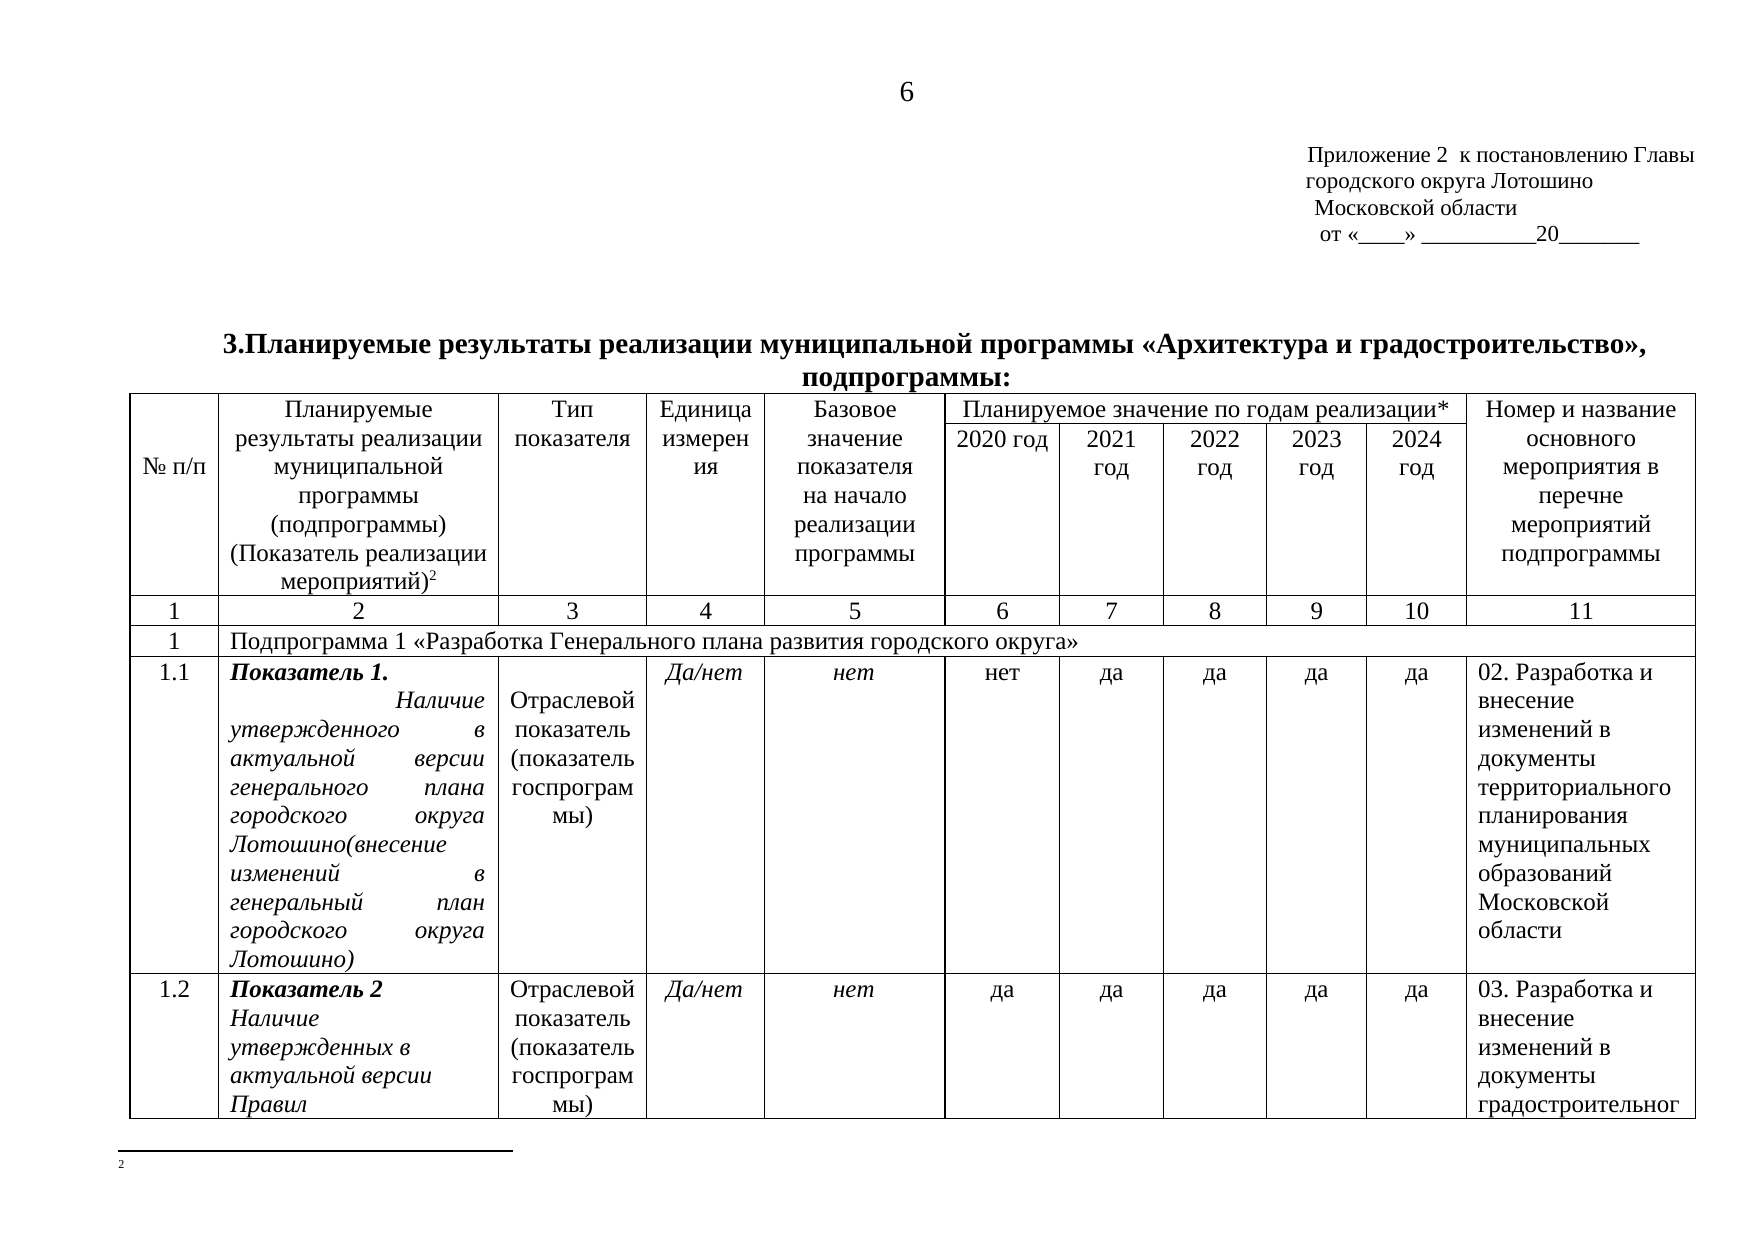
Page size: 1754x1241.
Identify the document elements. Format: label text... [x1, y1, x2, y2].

table_cell 10 [1367, 596, 1466, 625]
table_cell 2 [219, 596, 498, 625]
table_cell да [1267, 657, 1366, 973]
table_cell Да/нет [647, 974, 764, 1118]
table_cell 2020 год [946, 424, 1059, 595]
table_header Базовое значение показателя на начало реализации программы [765, 394, 944, 595]
table_cell Да/нет [647, 657, 764, 973]
table_cell да [1367, 657, 1466, 973]
text от «____» __________20_______ [118, 220, 1695, 246]
table_header Единица измерения [647, 394, 764, 595]
table_cell да [1164, 974, 1266, 1118]
table_cell да [1164, 657, 1266, 973]
table_header Планируемое значение по годам реализации* [946, 394, 1466, 423]
table_cell 02. Разработка и внесение изменений в документы территориального планирования муниципальных образований Московской области [1467, 657, 1695, 973]
table_cell Показатель 1. Наличие утвержденного в актуальной версии генерального плана городского округа Лотошино(внесение изменений в генеральный план городского округа Лотошино) [219, 657, 498, 973]
table_cell 5 [765, 596, 944, 625]
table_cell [499, 974, 646, 1118]
table_cell 6 [946, 596, 1059, 625]
table_cell 2021 год [1060, 424, 1163, 595]
text Приложение 2 к постановлению Главы [118, 141, 1695, 167]
table_cell 11 [1467, 596, 1695, 625]
table_cell нет [765, 974, 944, 1118]
table_cell 1 [131, 626, 218, 656]
table_header Тип показателя [499, 394, 646, 595]
table_cell 2023 год [1267, 424, 1366, 595]
table_cell 9 [1267, 596, 1366, 625]
table_cell нет [946, 657, 1059, 973]
table_cell 3 [499, 596, 646, 625]
table_cell да [1060, 974, 1163, 1118]
table_cell да [1267, 974, 1366, 1118]
table_cell 2024 год [1367, 424, 1466, 595]
table_cell да [946, 974, 1059, 1118]
table_cell Отраслевой показатель (показатель госпрограммы) [499, 657, 646, 973]
table_cell 2022 год [1164, 424, 1266, 595]
text Московской области [118, 194, 1695, 220]
table_cell 1 [131, 596, 218, 625]
table_cell 7 [1060, 596, 1163, 625]
table_cell 1.1 [131, 657, 218, 973]
table_cell Подпрограмма 1 «Разработка Генерального плана развития городского округа» [219, 626, 1695, 656]
table_cell 4 [647, 596, 764, 625]
table_cell 1.2 [131, 974, 218, 1118]
table_cell нет [765, 657, 944, 973]
table_header Номер и название основного мероприятия в перечне мероприятий подпрограммы [1467, 394, 1695, 595]
table_cell 8 [1164, 596, 1266, 625]
text 3.Планируемые результаты реализации муниципальной программы «Архитектура и градостроительство», подпрограммы: [118, 326, 1695, 393]
table_cell да [1367, 974, 1466, 1118]
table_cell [1467, 974, 1695, 1118]
table_cell да [1060, 657, 1163, 973]
text городского округа Лотошино [118, 167, 1695, 194]
table_header № п/п [131, 394, 218, 595]
table_header Планируемые результаты реализации муниципальной программы (подпрограммы) (Показатель реализации мероприятий) [219, 394, 498, 595]
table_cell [219, 974, 498, 1118]
